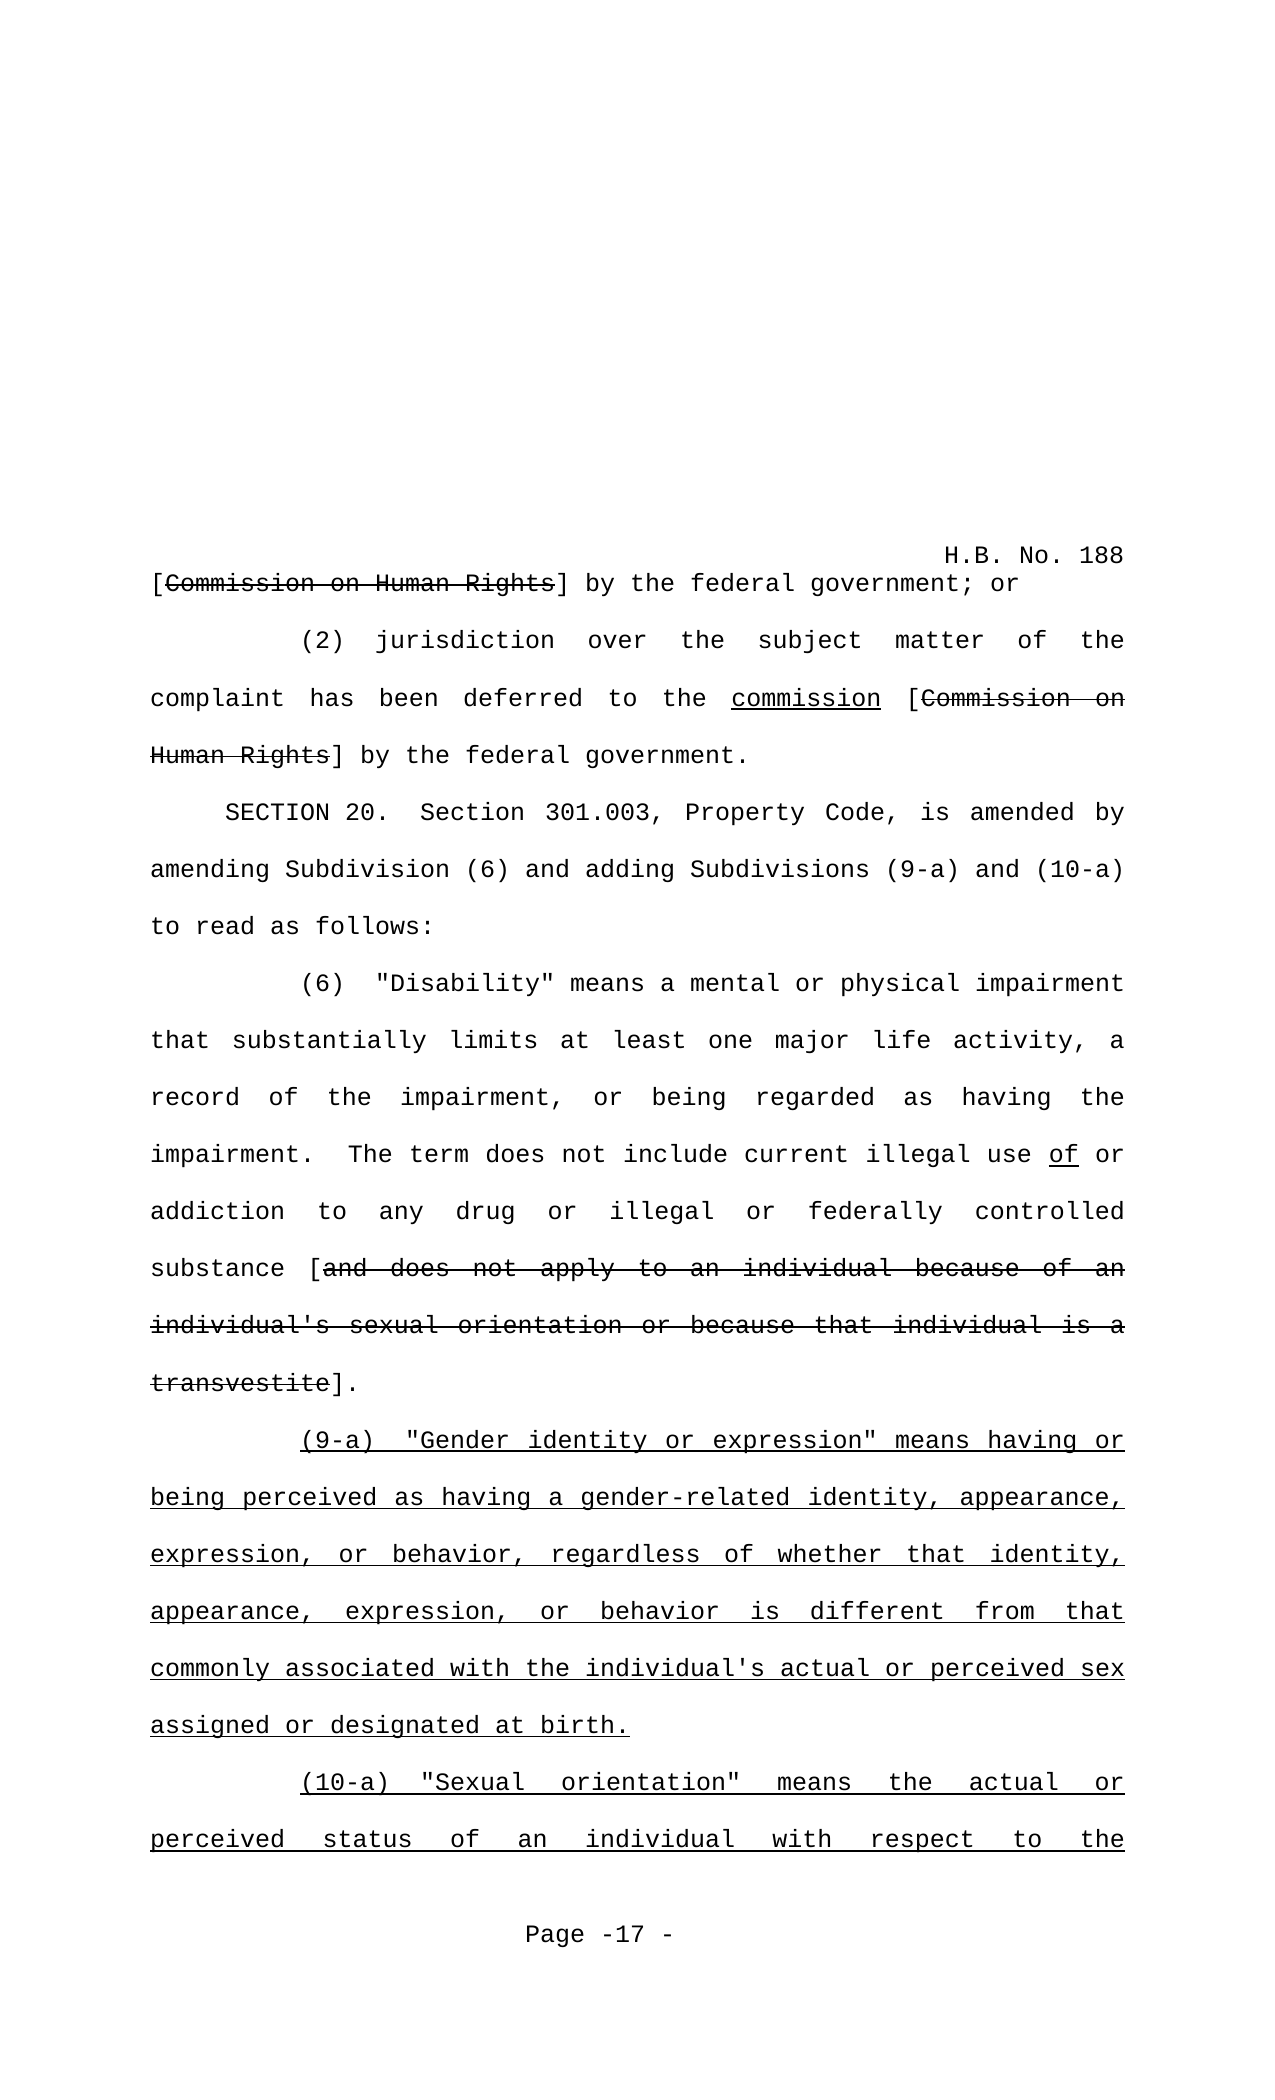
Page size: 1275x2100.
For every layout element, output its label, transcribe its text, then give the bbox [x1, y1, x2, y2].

text (2) jurisdiction over the subject matter of the complaint has been deferred to the commission [Commission on Human Rights] by the federal government. [150, 628, 1125, 771]
text (9-a) "Gender identity or expression" means having or being perceived as having a gender-related identity, appearance, expression, or behavior, regardless of whether that identity, appearance, expression, or behavior is different from that commonly associated with the individual's actual or perceived sex assigned or designated at birth. [150, 1509, 1125, 1565]
text (9-a) "Gender identity or expression" means having or being perceived as having a gender-related identity, appearance, expression, or behavior, regardless of whether that identity, appearance, expression, or behavior is different from that commonly associated with the individual's actual or perceived sex assigned or designated at birth. [150, 1680, 1125, 1741]
text (6) "Disability" means a mental or physical impairment that substantially limits at least one major life activity, a record of the impairment, or being regarded as having the impairment. The term does not include current illegal use of or addiction to any drug or illegal or federally controlled substance [and does not apply to an individual because of an individual's sexual orientation or because that individual is a transvestite]. [150, 970, 1125, 1326]
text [150, 1769, 1125, 1850]
text (9-a) "Gender identity or expression" means having or being perceived as having a gender-related identity, appearance, expression, or behavior, regardless of whether that identity, appearance, expression, or behavior is different from that commonly associated with the individual's actual or perceived sex assigned or designated at birth. [150, 1427, 1125, 1508]
text (9-a) "Gender identity or expression" means having or being perceived as having a gender-related identity, appearance, expression, or behavior, regardless of whether that identity, appearance, expression, or behavior is different from that commonly associated with the individual's actual or perceived sex assigned or designated at birth. [150, 1566, 1125, 1622]
text (9-a) "Gender identity or expression" means having or being perceived as having a gender-related identity, appearance, expression, or behavior, regardless of whether that identity, appearance, expression, or behavior is different from that commonly associated with the individual's actual or perceived sex assigned or designated at birth. [150, 1623, 1125, 1679]
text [150, 571, 1125, 599]
text SECTION 20. Section 301.003, Property Code, is amended by amending Subdivision (6) and adding Subdivisions (9-a) and (10-a) to read as follows: [150, 799, 1125, 942]
text (6) "Disability" means a mental or physical impairment that substantially limits at least one major life activity, a record of the impairment, or being regarded as having the impairment. The term does not include current illegal use of or addiction to any drug or illegal or federally controlled substance [and does not apply to an individual because of an individual's sexual orientation or because that individual is a transvestite]. [150, 1328, 1125, 1398]
